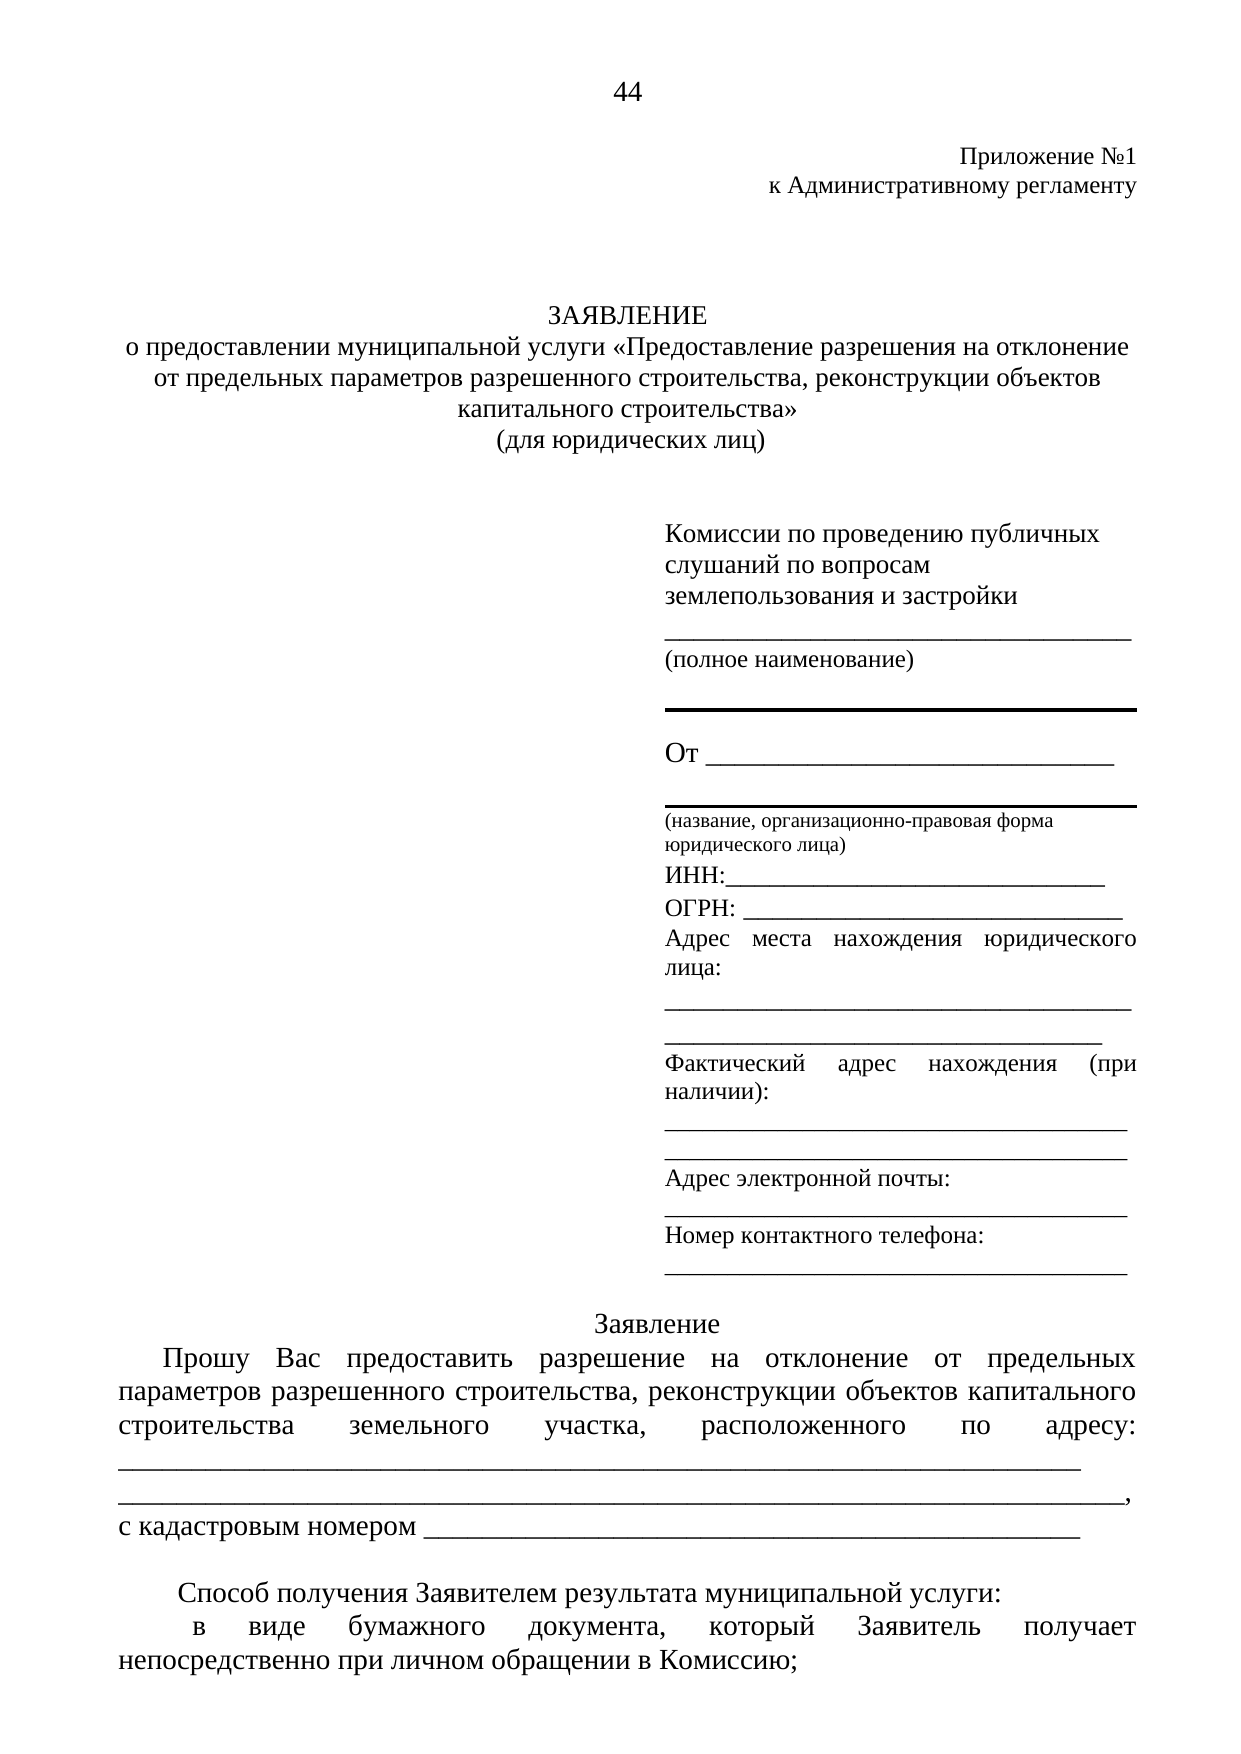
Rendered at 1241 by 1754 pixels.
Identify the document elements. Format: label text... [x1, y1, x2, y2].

text (полное наименование) [664, 644, 1137, 673]
text Приложение №1 [118, 141, 1137, 170]
text _____________________________________________________________________, [118, 1474, 1137, 1508]
text Заявление [118, 1306, 1137, 1340]
text От ____________________________ [664, 736, 1137, 769]
text ЗАЯВЛЕНИЕ [118, 299, 1137, 330]
text (название, организационно-правовая форма юридического лица) [664, 808, 1137, 856]
text в виде бумажного документа, который Заявитель получает непосредственно при личном обращении в Комиссию; [118, 1608, 1137, 1675]
text Адрес места нахождения юридического лица: [664, 923, 1137, 981]
text __________________________________________________________________________ [664, 1105, 1137, 1163]
text Фактический адрес нахождения (при наличии): [664, 1048, 1137, 1105]
text Прошу Вас предоставить разрешение на отклонение от предельных параметров разрешенного строительства, реконструкции объектов капитального строительства земельного участка, расположенного по адресу: __________________________________________________________________ [118, 1340, 1137, 1474]
text с кадастровым номером _____________________________________________ [118, 1508, 1137, 1541]
text Адрес электронной почты: [664, 1163, 1137, 1191]
text ИНН:__________________________ [664, 856, 1137, 889]
text ______________________________________________________________ [664, 981, 1137, 1048]
text Способ получения Заявителем результата муниципальной услуги: [118, 1575, 1137, 1608]
text к Административному регламенту [118, 170, 1137, 198]
text ________________________________ [664, 611, 1137, 644]
text о предоставлении муниципальной услуги «Предоставление разрешения на отклонение от предельных параметров разрешенного строительства, реконструкции объектов капитального строительства» [118, 330, 1137, 424]
text Комиссии по проведению публичных слушаний по вопросам землепользования и застройки [664, 517, 1137, 611]
text (для юридических лиц) [118, 424, 1137, 455]
text _____________________________________ [664, 1191, 1137, 1220]
text _____________________________________ [664, 1249, 1137, 1278]
text Номер контактного телефона: [664, 1220, 1137, 1249]
text ОГРН: __________________________ [664, 889, 1137, 923]
